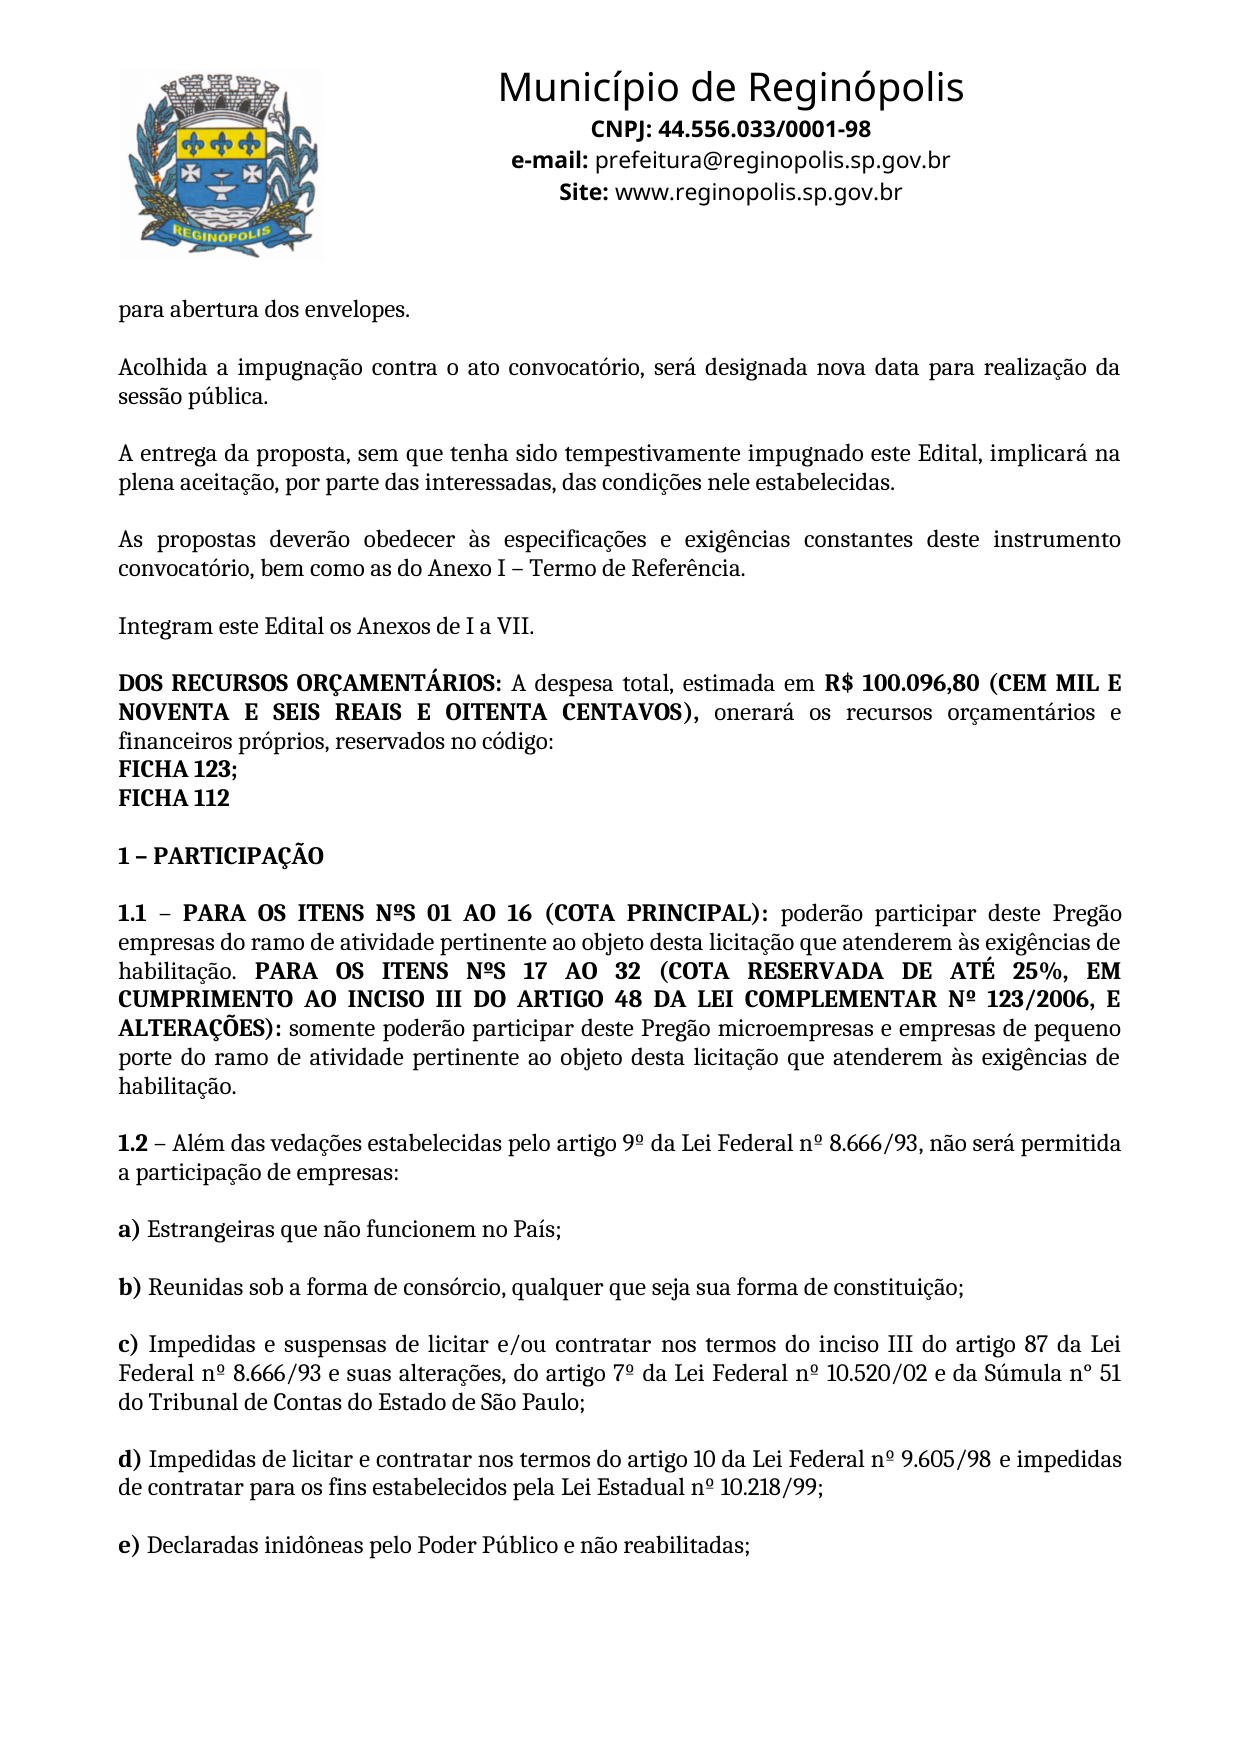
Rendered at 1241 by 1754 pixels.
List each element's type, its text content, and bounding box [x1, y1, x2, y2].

text e) Declaradas inidôneas pelo Poder Público e não reabilitadas; [118, 1531, 1122, 1559]
text a) Estrangeiras que não funcionem no País; [118, 1215, 1122, 1244]
text 1.2 – Além das vedações estabelecidas pelo artigo 9º da Lei Federal nº 8.666/93, não será permitida a participação de empresas: [118, 1129, 1122, 1187]
text As propostas deverão obedecer às especificações e exigências constantes deste instrumento convocatório, bem como as do Anexo I – Termo de Referência. [118, 525, 1122, 583]
text c) Impedidas e suspensas de licitar e/ou contratar nos termos do inciso III do artigo 87 da Lei Federal nº 8.666/93 e suas alterações, do artigo 7º da Lei Federal nº 10.520/02 e da Súmula n° 51 do Tribunal de Contas do Estado de São Paulo; [118, 1330, 1122, 1417]
text d) Impedidas de licitar e contratar nos termos do artigo 10 da Lei Federal nº 9.605/98 e impedidas de contratar para os fins estabelecidos pela Lei Estadual nº 10.218/99; [118, 1444, 1122, 1502]
text 1.1 – PARA OS ITENS NºS 01 AO 16 (COTA PRINCIPAL): poderão participar deste Pregão empresas do ramo de atividade pertinente ao objeto desta licitação que atenderem às exigências de habilitação. PARA OS ITENS NºS 17 AO 32 (COTA RESERVADA DE ATÉ 25%, EM CUMPRIMENTO AO INCISO III DO ARTIGO 48 DA LEI COMPLEMENTAR Nº 123/2006, E ALTERAÇÕES): somente poderão participar deste Pregão microempresas e empresas de pequeno porte do ramo de atividade pertinente ao objeto desta licitação que atenderem às exigências de habilitação. [118, 899, 1122, 1100]
text Integram este Edital os Anexos de I a VII. [118, 612, 1122, 640]
text A entrega da proposta, sem que tenha sido tempestivamente impugnado este Edital, implicará na plena aceitação, por parte das interessadas, das condições nele estabelecidas. [118, 439, 1122, 497]
text FICHA 123; [118, 755, 1122, 784]
text DOS RECURSOS ORÇAMENTÁRIOS: A despesa total, estimada em R$ 100.096,80 (CEM MIL E NOVENTA E SEIS REAIS E OITENTA CENTAVOS), onerará os recursos orçamentários e financeiros próprios, reservados no código: [118, 669, 1122, 755]
text FICHA 112 [118, 784, 1122, 813]
text 1 – PARTICIPAÇÃO [118, 842, 1122, 870]
text Acolhida a impugnação contra o ato convocatório, será designada nova data para realização da sessão pública. [118, 353, 1122, 410]
text b) Reunidas sob a forma de consórcio, qualquer que seja sua forma de constituição; [118, 1273, 1122, 1302]
picture [118, 67, 325, 261]
